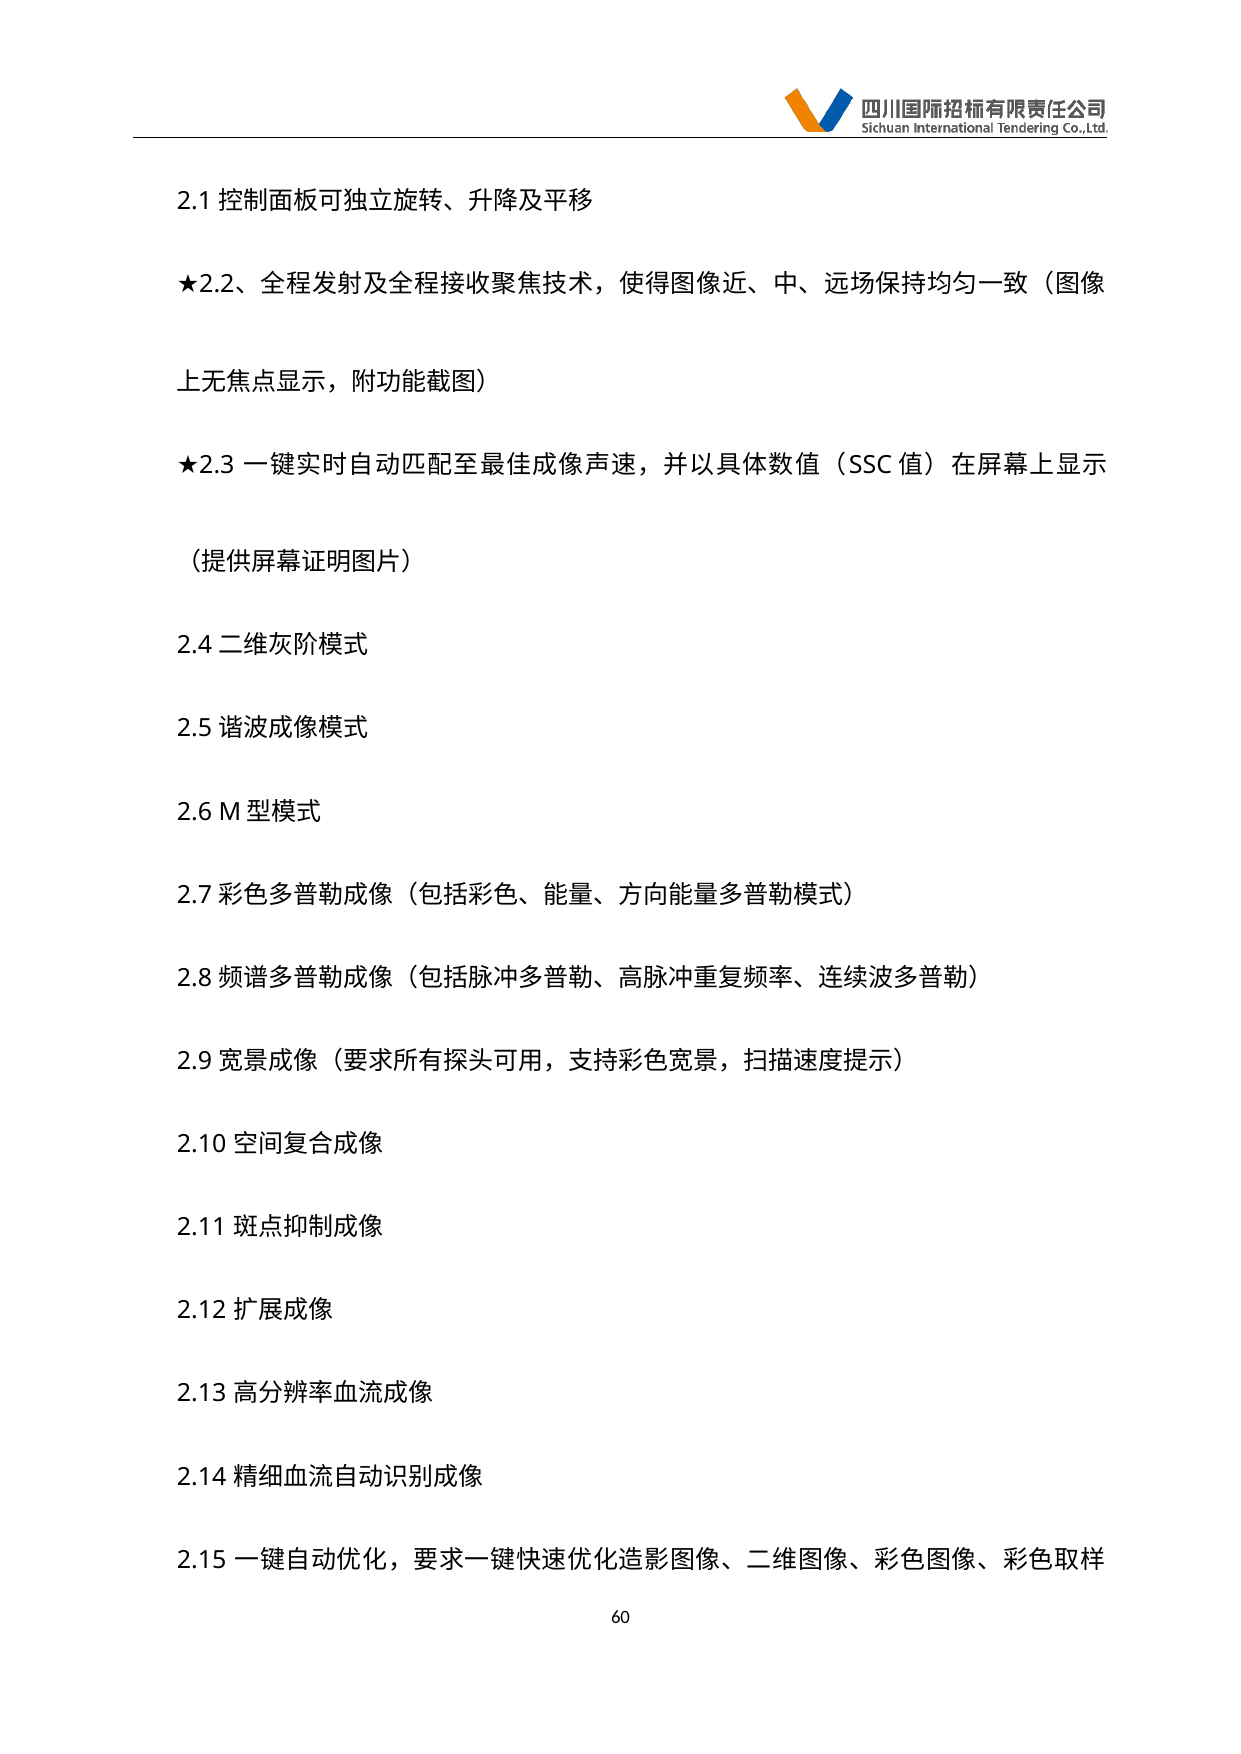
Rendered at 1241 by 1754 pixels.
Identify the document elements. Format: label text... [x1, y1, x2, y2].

text ★2.3 一键实时自动匹配至最佳成像声速，并以具体数值（SSC值）在屏幕上显示（提供屏幕证明图片） [177, 430, 1107, 592]
text 2.14 精细血流自动识别成像 [177, 1442, 1107, 1507]
text 2.7 彩色多普勒成像（包括彩色、能量、方向能量多普勒模式） [177, 860, 1107, 925]
text 2.4 二维灰阶模式 [177, 610, 1107, 675]
text 2.11 斑点抑制成像 [177, 1192, 1107, 1257]
text 2.13 高分辨率血流成像 [177, 1358, 1107, 1423]
text ★2.2、全程发射及全程接收聚焦技术，使得图像近、中、远场保持均匀一致（图像上无焦点显示，附功能截图） [177, 249, 1107, 412]
text 2.6 M型模式 [177, 777, 1107, 842]
text 2.10 空间复合成像 [177, 1109, 1107, 1174]
text 2.8 频谱多普勒成像（包括脉冲多普勒、高脉冲重复频率、连续波多普勒） [177, 943, 1107, 1008]
text 2.1 控制面板可独立旋转、升降及平移 [177, 166, 1107, 231]
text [177, 1525, 1107, 1590]
text 2.5 谐波成像模式 [177, 693, 1107, 758]
text 2.9 宽景成像（要求所有探头可用，支持彩色宽景，扫描速度提示） [177, 1026, 1107, 1091]
picture [784, 88, 1108, 135]
text 2.12 扩展成像 [177, 1275, 1107, 1340]
